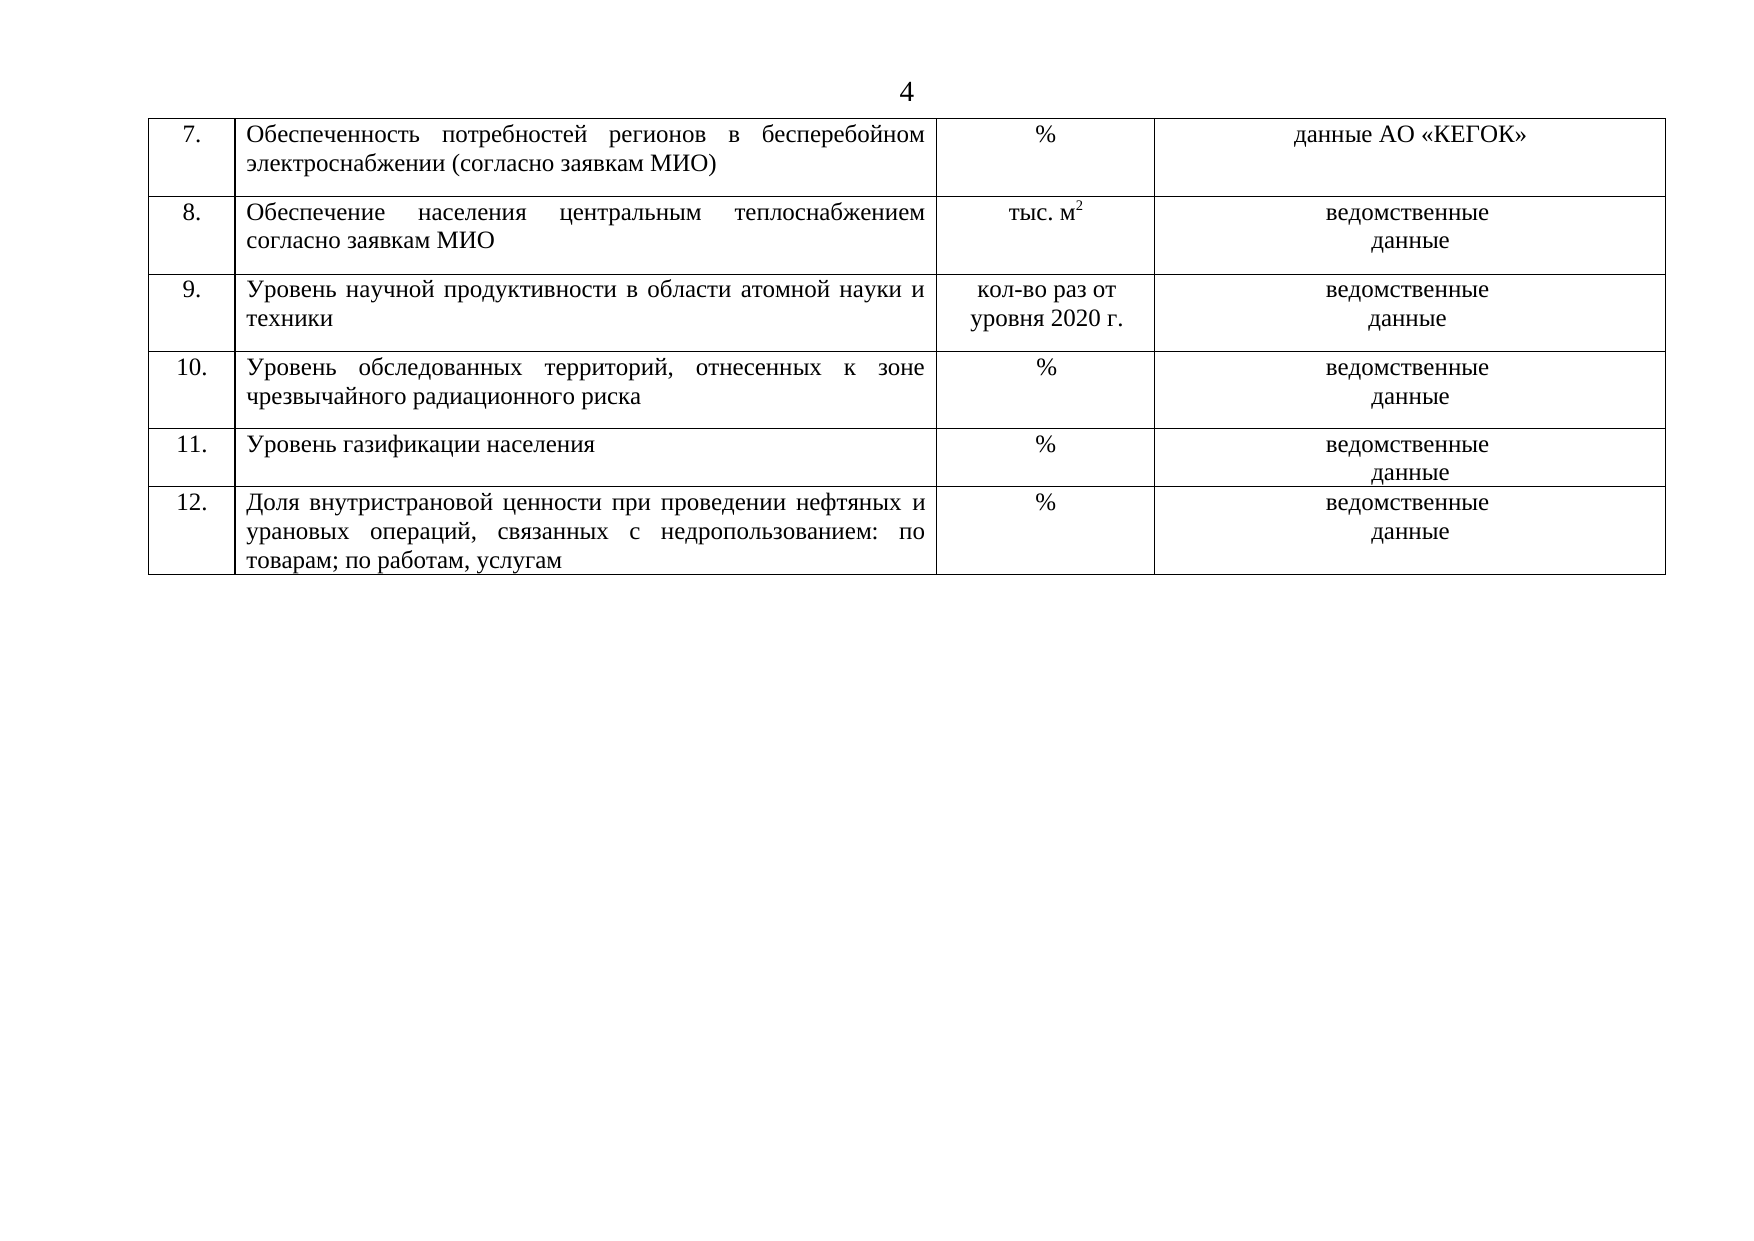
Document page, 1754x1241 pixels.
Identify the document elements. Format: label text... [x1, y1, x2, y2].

table_cell Обеспечение населения центральным теплоснабжением согласно заявкам МИО [236, 197, 936, 273]
table_cell ведомственные данные [1155, 197, 1665, 273]
table_cell ведомственные данные [1155, 429, 1665, 486]
table_cell 11. [149, 429, 234, 486]
table_cell ведомственные данные [1155, 487, 1665, 573]
table_cell данные АО «КЕГОК» [1155, 119, 1665, 196]
table_cell Обеспеченность потребностей регионов в бесперебойном электроснабжении (согласно заявкам МИО) [236, 119, 936, 196]
table_cell 12. [149, 487, 234, 573]
table_cell % [937, 429, 1154, 486]
table_cell Уровень газификации населения [236, 429, 936, 486]
table_cell % [937, 352, 1154, 428]
table_cell 10. [149, 352, 234, 428]
table_cell ведомственные данные [1155, 352, 1665, 428]
table_cell кол-во раз от уровня 2020 г. [937, 275, 1154, 351]
table_cell тыс. м2 [937, 197, 1154, 273]
table_cell % [937, 119, 1154, 196]
table_cell % [937, 487, 1154, 573]
table_cell 9. [149, 275, 234, 351]
table_cell ведомственные данные [1155, 275, 1665, 351]
table_cell Доля внутристрановой ценности при проведении нефтяных и урановых операций, связанных с недропользованием: по товарам; по работам, услугам [236, 487, 936, 573]
table_cell Уровень обследованных территорий, отнесенных к зоне чрезвычайного радиационного риска [236, 352, 936, 428]
table_cell 8. [149, 197, 234, 273]
table_cell Уровень научной продуктивности в области атомной науки и техники [236, 275, 936, 351]
table_cell 7. [149, 119, 234, 196]
